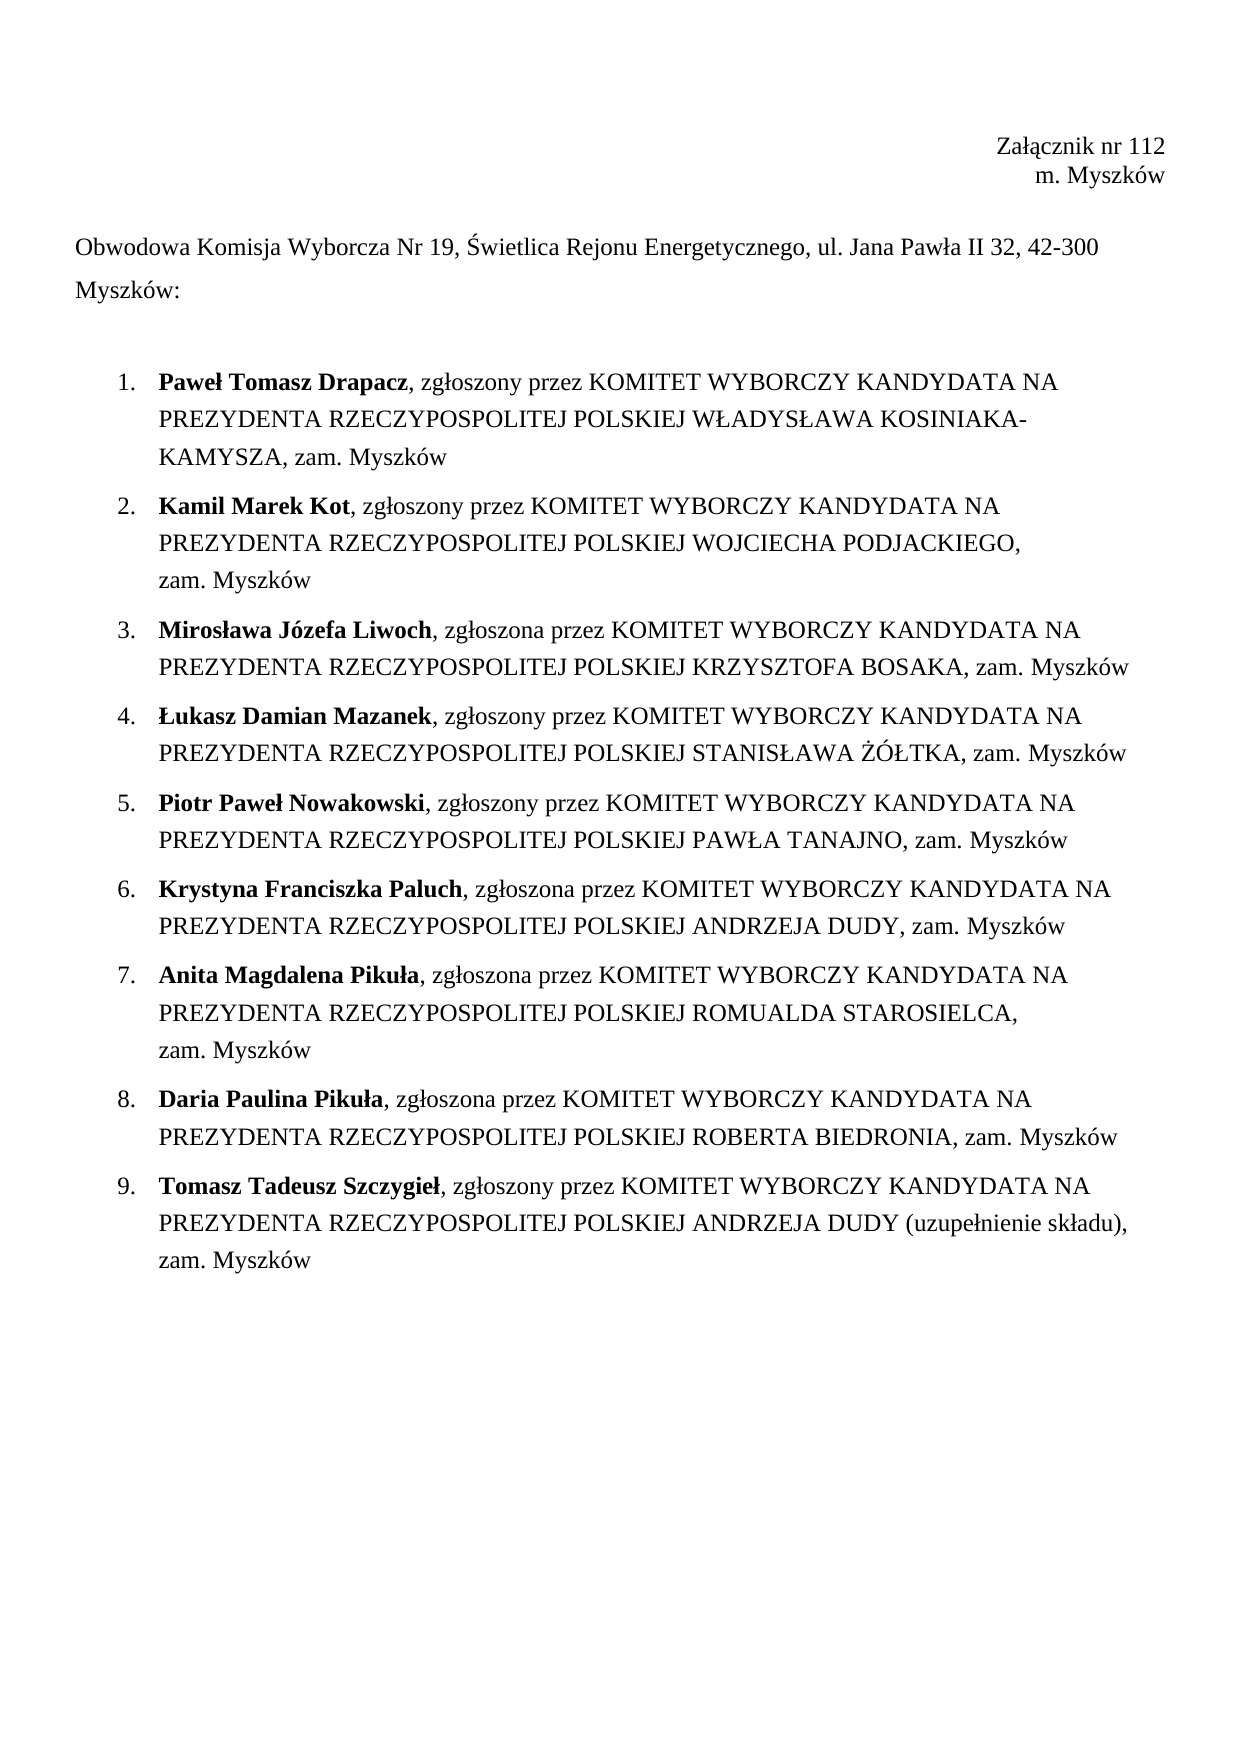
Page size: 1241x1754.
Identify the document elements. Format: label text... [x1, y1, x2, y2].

table_cell Kamil Marek Kot, zgłoszony przez KOMITET WYBORCZY KANDYDATA NA PREZYDENTA RZECZYPOSPOLITEJ POLSKIEJ WOJCIECHA PODJACKIEGO, zam. Myszków [147, 485, 1166, 609]
text Załącznik nr 112 [607, 131, 1165, 160]
text Obwodowa Komisja Wyborcza Nr 19, Świetlica Rejonu Energetycznego, ul. Jana Pawła II 32, 42-300 Myszków: [75, 232, 1165, 304]
table_cell Piotr Paweł Nowakowski, zgłoszony przez KOMITET WYBORCZY KANDYDATA NA PREZYDENTA RZECZYPOSPOLITEJ POLSKIEJ PAWŁA TANAJNO, zam. Myszków [147, 782, 1166, 868]
table_cell 3. [74, 609, 147, 695]
table_cell 2. [74, 485, 147, 609]
table_cell 6. [74, 868, 147, 955]
table_header Paweł Tomasz Drapacz, zgłoszony przez KOMITET WYBORCZY KANDYDATA NA PREZYDENTA RZECZYPOSPOLITEJ POLSKIEJ WŁADYSŁAWA KOSINIAKA-KAMYSZA, zam. Myszków [147, 361, 1166, 485]
table_cell 4. [74, 695, 147, 782]
text m. Myszków [75, 160, 1165, 189]
table_cell 5. [74, 782, 147, 868]
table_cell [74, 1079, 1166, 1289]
table_cell Łukasz Damian Mazanek, zgłoszony przez KOMITET WYBORCZY KANDYDATA NA PREZYDENTA RZECZYPOSPOLITEJ POLSKIEJ STANISŁAWA ŻÓŁTKA, zam. Myszków [147, 695, 1166, 782]
table_cell Mirosława Józefa Liwoch, zgłoszona przez KOMITET WYBORCZY KANDYDATA NA PREZYDENTA RZECZYPOSPOLITEJ POLSKIEJ KRZYSZTOFA BOSAKA, zam. Myszków [147, 609, 1166, 695]
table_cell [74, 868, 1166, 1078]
table_header 1. [74, 361, 147, 485]
